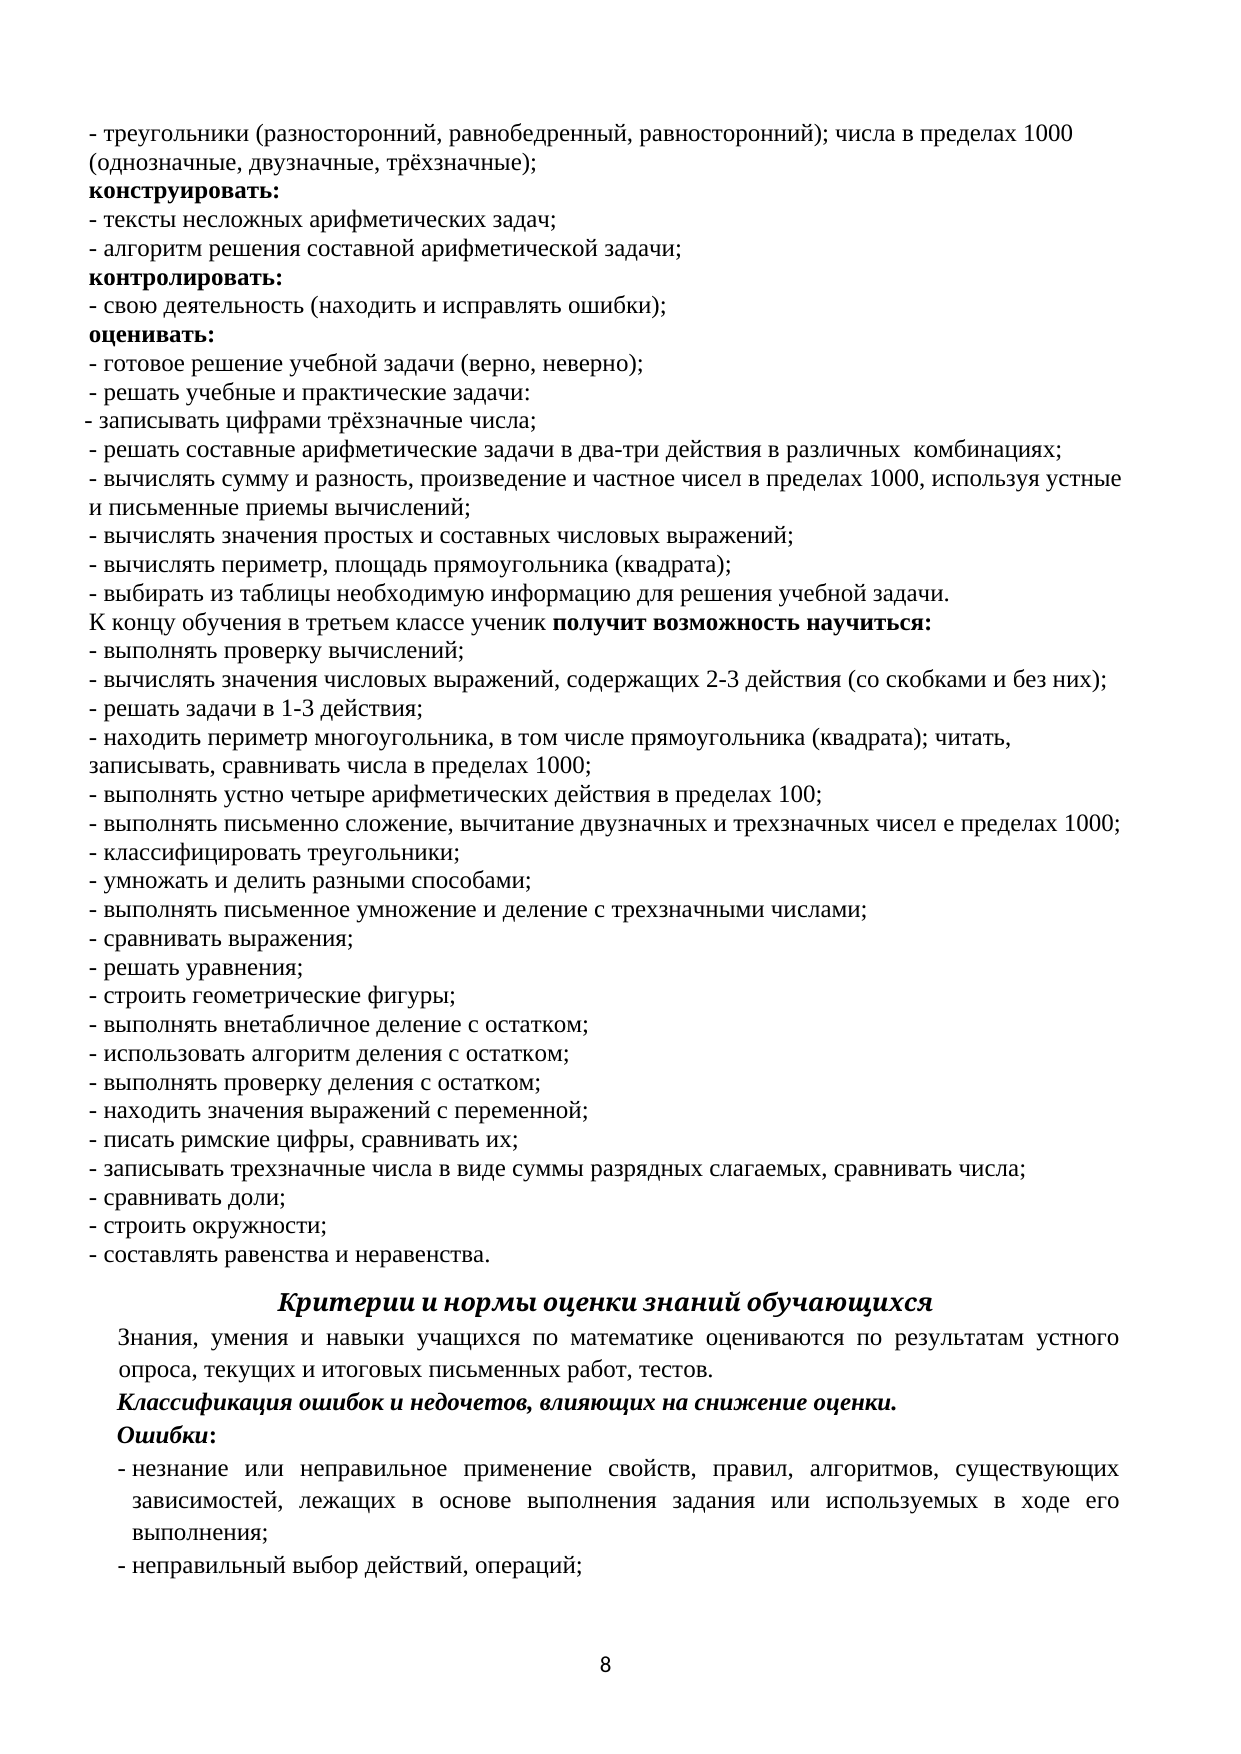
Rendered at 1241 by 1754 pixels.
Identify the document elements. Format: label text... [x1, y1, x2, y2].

text - вычислять значения простых и составных числовых выражений; [89, 521, 1122, 549]
text - выполнять письменно сложение, вычитание двузначных и трехзначных чисел е пределах 1000; [89, 808, 1122, 837]
text - находить значения выражений с переменной; [89, 1096, 1122, 1124]
text - вычислять периметр, площадь прямоугольника (квадрата); [89, 549, 1122, 578]
text Ошибки: [117, 1420, 1122, 1449]
text - писать римские цифры, сравнивать их; [89, 1124, 1122, 1153]
text - находить периметр многоугольника, в том числе прямоугольника (квадрата); читать, записывать, сравнивать числа в пределах 1000; [89, 722, 1122, 779]
text - вычислять значения числовых выражений, содержащих 2-3 действия (со скобками и без них); [89, 664, 1122, 693]
text - готовое решение учебной задачи (верно, неверно); [89, 348, 1122, 377]
text - использовать алгоритм деления с остатком; [89, 1038, 1122, 1067]
text - умножать и делить разными способами; [89, 866, 1122, 894]
text контролировать: [89, 262, 1122, 291]
text - решать уравнения; [89, 952, 1122, 981]
text - строить окружности; [89, 1211, 1122, 1239]
text - алгоритм решения составной арифметической задачи; [89, 233, 1122, 262]
text - решать учебные и практические задачи: [89, 377, 1122, 406]
text - вычислять сумму и разность, произведение и частное чисел в пределах 1000, используя устные и письменные приемы вычислений; [89, 463, 1122, 521]
text - выполнять внетабличное деление с остатком; [89, 1009, 1122, 1038]
text - классифицировать треугольники; [89, 837, 1122, 866]
text К концу обучения в третьем классе ученик получит возможность научиться: [89, 607, 1122, 636]
text - решать задачи в 1-3 действия; [89, 693, 1122, 722]
text - записывать цифрами трёхзначные числа; [59, 406, 1122, 434]
text - тексты несложных арифметических задач; [89, 204, 1122, 233]
text - выбирать из таблицы необходимую информацию для решения учебной задачи. [89, 578, 1122, 607]
text - решать составные арифметические задачи в два-три действия в различных комбинациях; [89, 434, 1122, 463]
text - выполнять устно четыре арифметических действия в пределах 100; [89, 779, 1122, 808]
list незнание или неправильное применение свойств, правил, алгоритмов, существующих зависимостей, лежащих в основе выполнения задания или используемых в ходе его выполнения; [117, 1453, 1121, 1546]
text - треугольники (разносторонний, равнобедренный, равносторонний); числа в пределах 1000 (однозначные, двузначные, трёхзначные); [89, 118, 1122, 176]
text - записывать трехзначные числа в виде суммы разрядных слагаемых, сравнивать числа; [89, 1153, 1122, 1182]
text - строить геометрические фигуры; [89, 981, 1122, 1009]
text - сравнивать выражения; [89, 923, 1122, 952]
text - выполнять проверку деления с остатком; [89, 1067, 1122, 1096]
text - выполнять проверку вычислений; [89, 636, 1122, 664]
text - сравнивать доли; [89, 1182, 1122, 1211]
text - выполнять письменное умножение и деление с трехзначными числами; [89, 894, 1122, 923]
text Классификация ошибок и недочетов, влияющих на снижение оценки. [117, 1387, 1122, 1416]
text - составлять равенства и неравенства. [89, 1239, 1122, 1268]
text оценивать: [89, 319, 1122, 348]
list неправильный выбор действий, операций; [117, 1550, 1121, 1579]
text - свою деятельность (находить и исправлять ошибки); [89, 291, 1122, 319]
text Знания, умения и навыки учащихся по математике оцениваются по результатам устного опроса, текущих и итоговых письменных работ, тестов. [117, 1322, 1121, 1383]
subtitle Критерии и нормы оценки знаний обучающихся [89, 1289, 1122, 1318]
text конструировать: [89, 176, 1122, 204]
